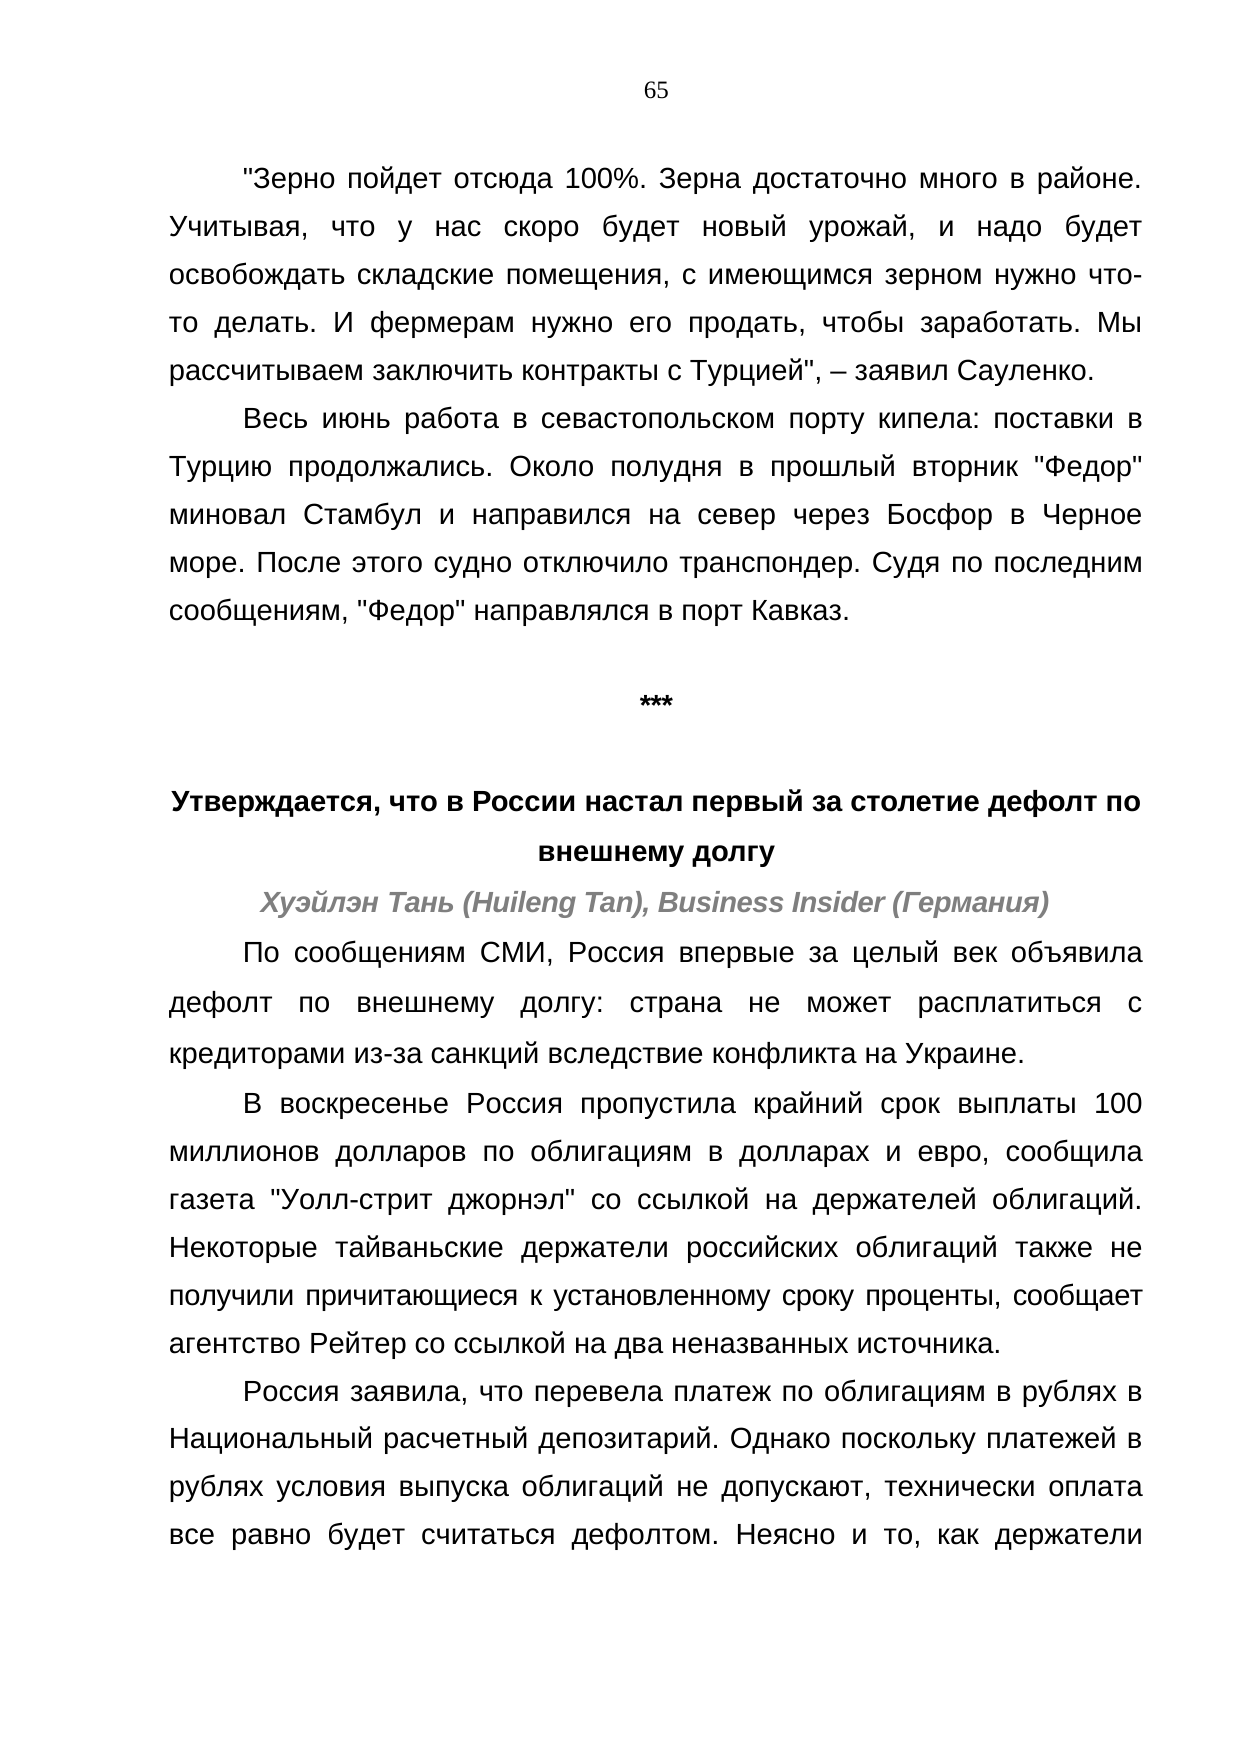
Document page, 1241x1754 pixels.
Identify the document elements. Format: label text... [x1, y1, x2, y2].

text Утверждается, что в России настал первый за столетие дефолт по внешнему долгу [169, 784, 1144, 868]
text По сообщениям СМИ, Россия впервые за целый век объявила дефолт по внешнему долгу: страна не может расплатиться с кредиторами из-за санкций вследствие конфликта на Украине. [169, 935, 1144, 1069]
text *** [169, 688, 1144, 722]
text Весь июнь работа в севастопольском порту кипела: поставки в Турцию продолжались. Около полудня в прошлый вторник "Федор" миновал Стамбул и направился на север через Босфор в Черное море. После этого судно отключило транспондер. Судя по последним сообщениям, "Федор" направлялся в порт Кавказ. [169, 401, 1144, 626]
text "Зерно пойдет отсюда 100%. Зерна достаточно много в районе. Учитывая, что у нас скоро будет новый урожай, и надо будет освобождать складские помещения, с имеющимся зерном нужно что-то делать. И фермерам нужно его продать, чтобы заработать. Мы рассчитываем заключить контракты с Турцией", – заявил Сауленко. [169, 161, 1144, 386]
text В воскресенье Россия пропустила крайний срок выплаты 100 миллионов долларов по облигациям в долларах и евро, сообщила газета "Уолл-стрит джорнэл" со ссылкой на держателей облигаций. Некоторые тайваньские держатели российских облигаций также не получили причитающиеся к установленному сроку проценты, сообщает агентство Рейтер со ссылкой на два неназванных источника. [169, 1086, 1144, 1359]
text Хуэйлэн Тань (Huileng Tan), Business Insider (Германия) [169, 885, 1144, 918]
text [169, 1373, 1144, 1551]
